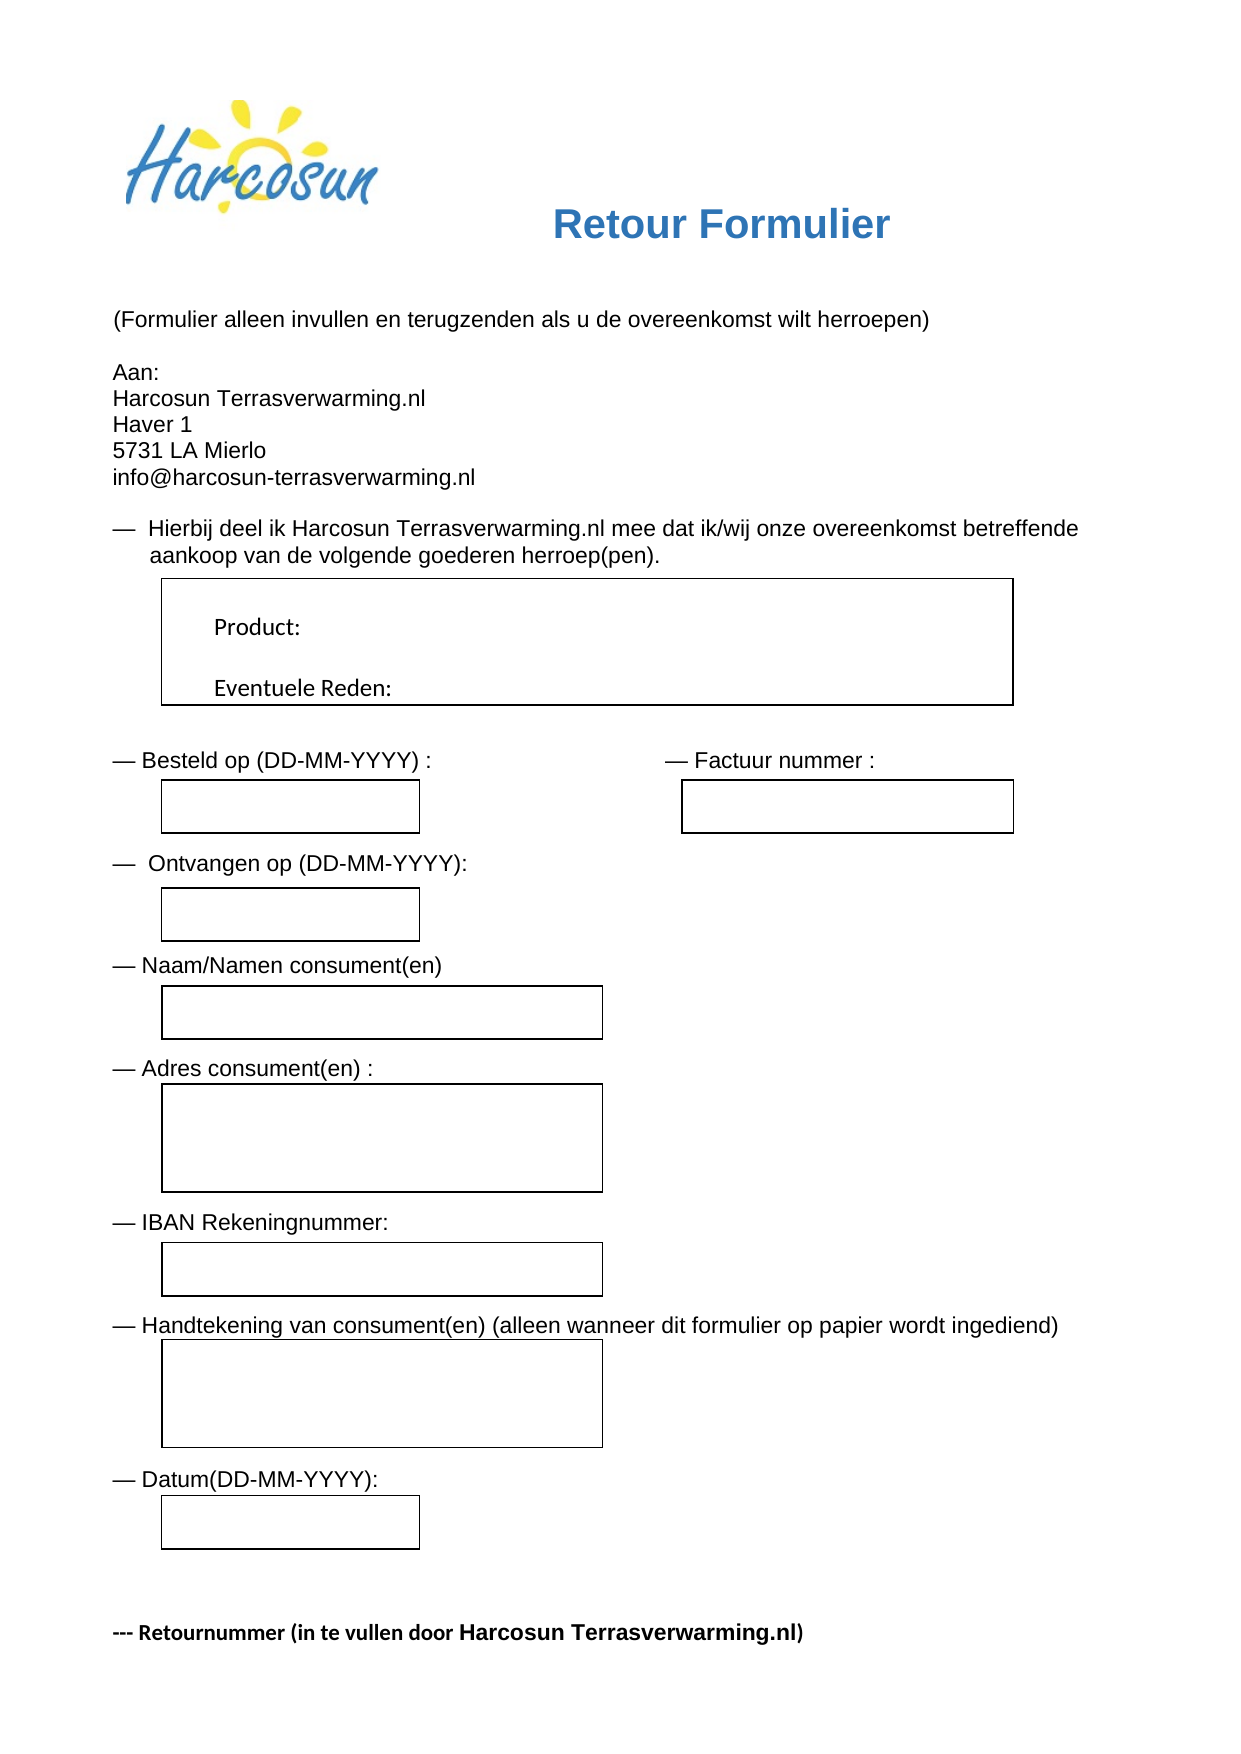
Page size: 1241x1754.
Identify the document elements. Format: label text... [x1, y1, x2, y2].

text — Besteld op (DD-MM-YYYY) : — Factuur nummer : [112, 747, 1165, 773]
text Aan: Harcosun Terrasverwarming.nl Haver 1 5731 LA Mierlo info@harcosun-terrasverwarming.nl [112, 358, 1165, 490]
text --- Retournummer (in te vullen door Harcosun Terrasverwarming.nl) [112, 1618, 1165, 1646]
text — Adres consument(en) : [112, 1055, 1165, 1081]
text — Hierbij deel ik Harcosun Terrasverwarming.nl mee dat ik/wij onze overeenkomst betreffende aankoop van de volgende goederen herroep(pen). [112, 515, 1165, 568]
text — Naam/Namen consument(en) [112, 952, 1165, 979]
picture [126, 100, 381, 239]
text — Datum(DD-MM-YYYY): [112, 1466, 1165, 1492]
text — Handtekening van consument(en) (alleen wanneer dit formulier op papier wordt ingediend) [112, 1312, 1165, 1338]
text — IBAN Rekeningnummer: [112, 1209, 1165, 1236]
text Retour Formulier (Formulier alleen invullen en terugzenden als u de overeenkomst wilt herroepen) [75, 100, 1165, 333]
text — Ontvangen op (DD-MM-YYYY): [112, 850, 1165, 876]
